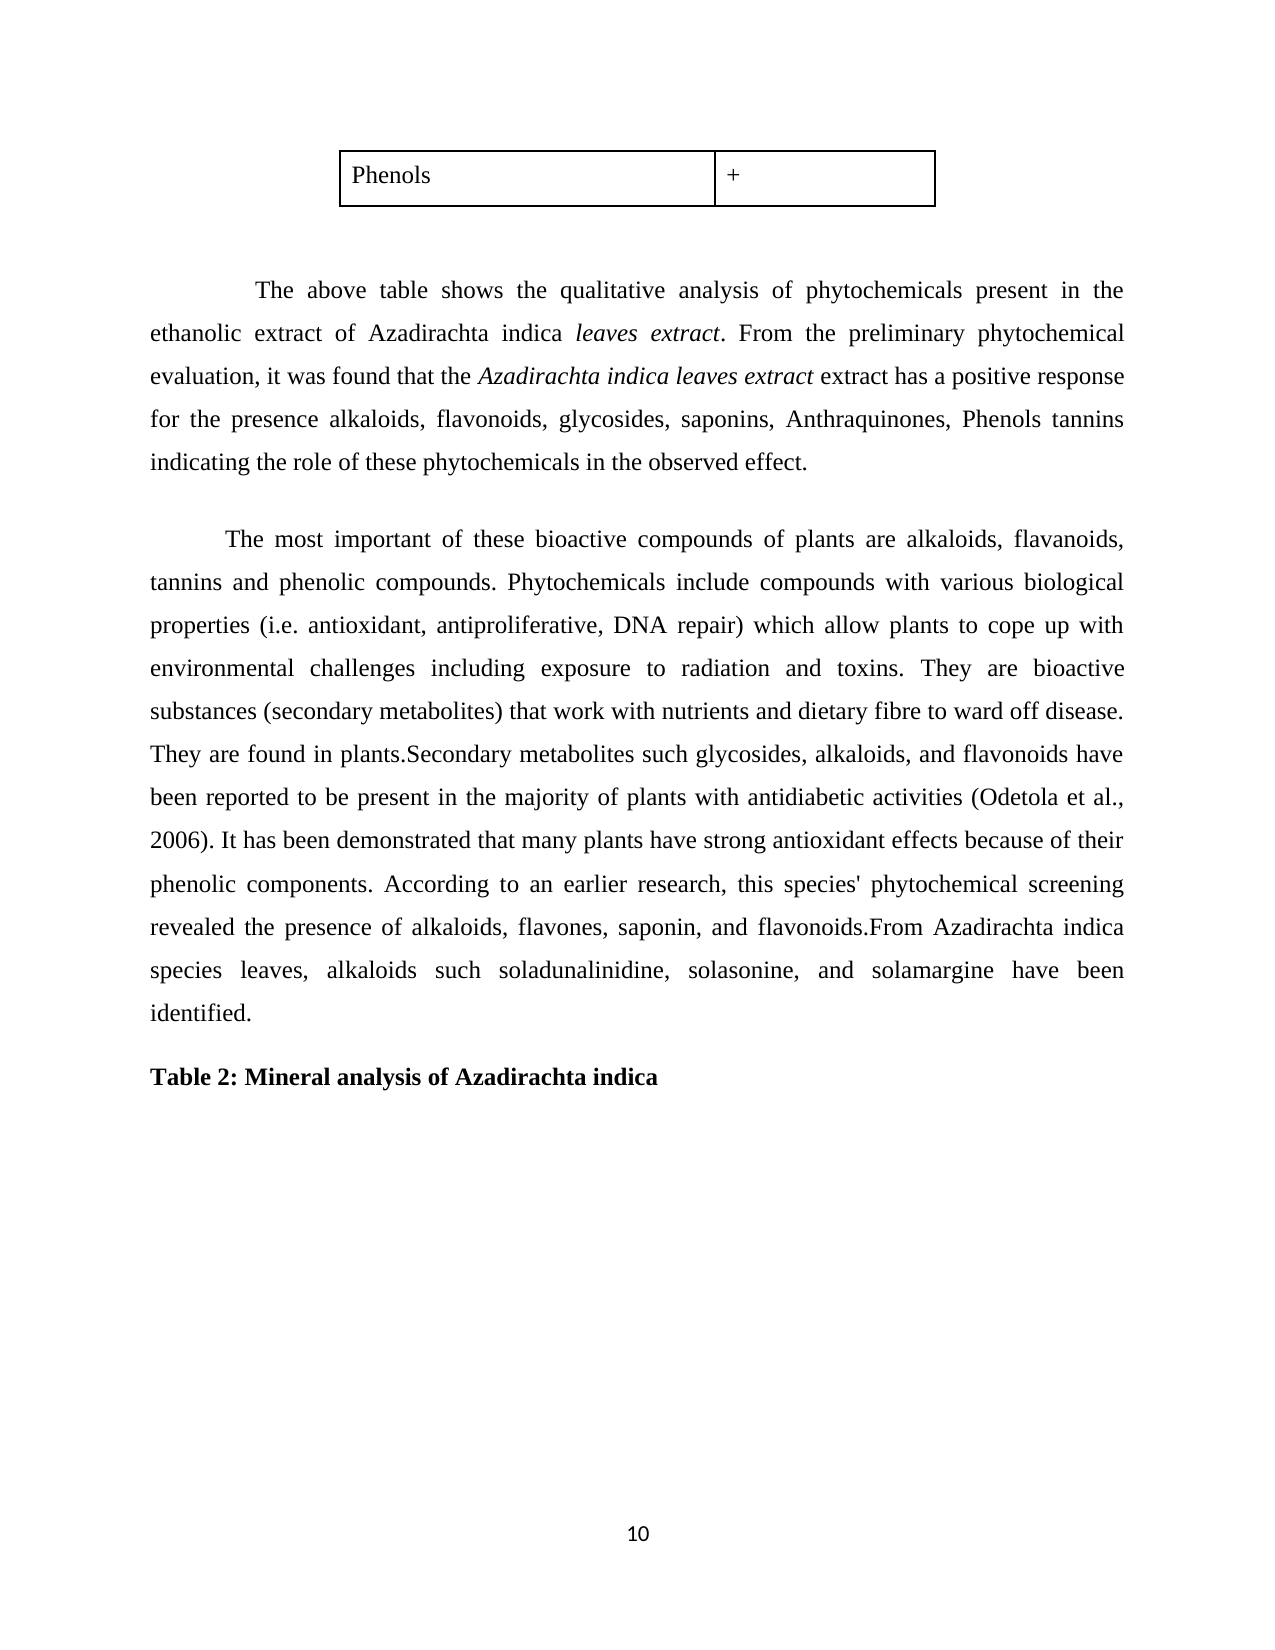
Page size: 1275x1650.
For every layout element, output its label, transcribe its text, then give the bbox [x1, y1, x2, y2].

table_cell Phenols [341, 152, 714, 204]
text The most important of these bioactive compounds of plants are alkaloids, flavanoids, tannins and phenolic compounds. Phytochemicals include compounds with various biological properties (i.e. antioxidant, antiproliferative, DNA repair) which allow plants to cope up with environmental challenges including exposure to radiation and toxins. They are bioactive substances (secondary metabolites) that work with nutrients and dietary fibre to ward off disease. They are found in plants.Secondary metabolites such glycosides, alkaloids, and flavonoids have been reported to be present in the majority of plants with antidiabetic activities (Odetola et al., 2006). It has been demonstrated that many plants have strong antioxidant effects because of their phenolic components. According to an earlier research, this species' phytochemical screening revealed the presence of alkaloids, flavones, saponin, and flavonoids.From Azadirachta indica species leaves, alkaloids such soladunalinidine, solasonine, and solamargine have been identified. [150, 524, 1125, 1027]
text Table 2: Mineral analysis of Azadirachta indica [150, 1062, 1125, 1091]
text The above table shows the qualitative analysis of phytochemicals present in the ethanolic extract of Azadirachta indica leaves extract. From the preliminary phytochemical evaluation, it was found that the Azadirachta indica leaves extract extract has a positive response for the presence alkaloids, flavonoids, glycosides, saponins, Anthraquinones, Phenols tannins indicating the role of these phytochemicals in the observed effect. [150, 275, 1125, 476]
table_cell + [716, 152, 934, 204]
